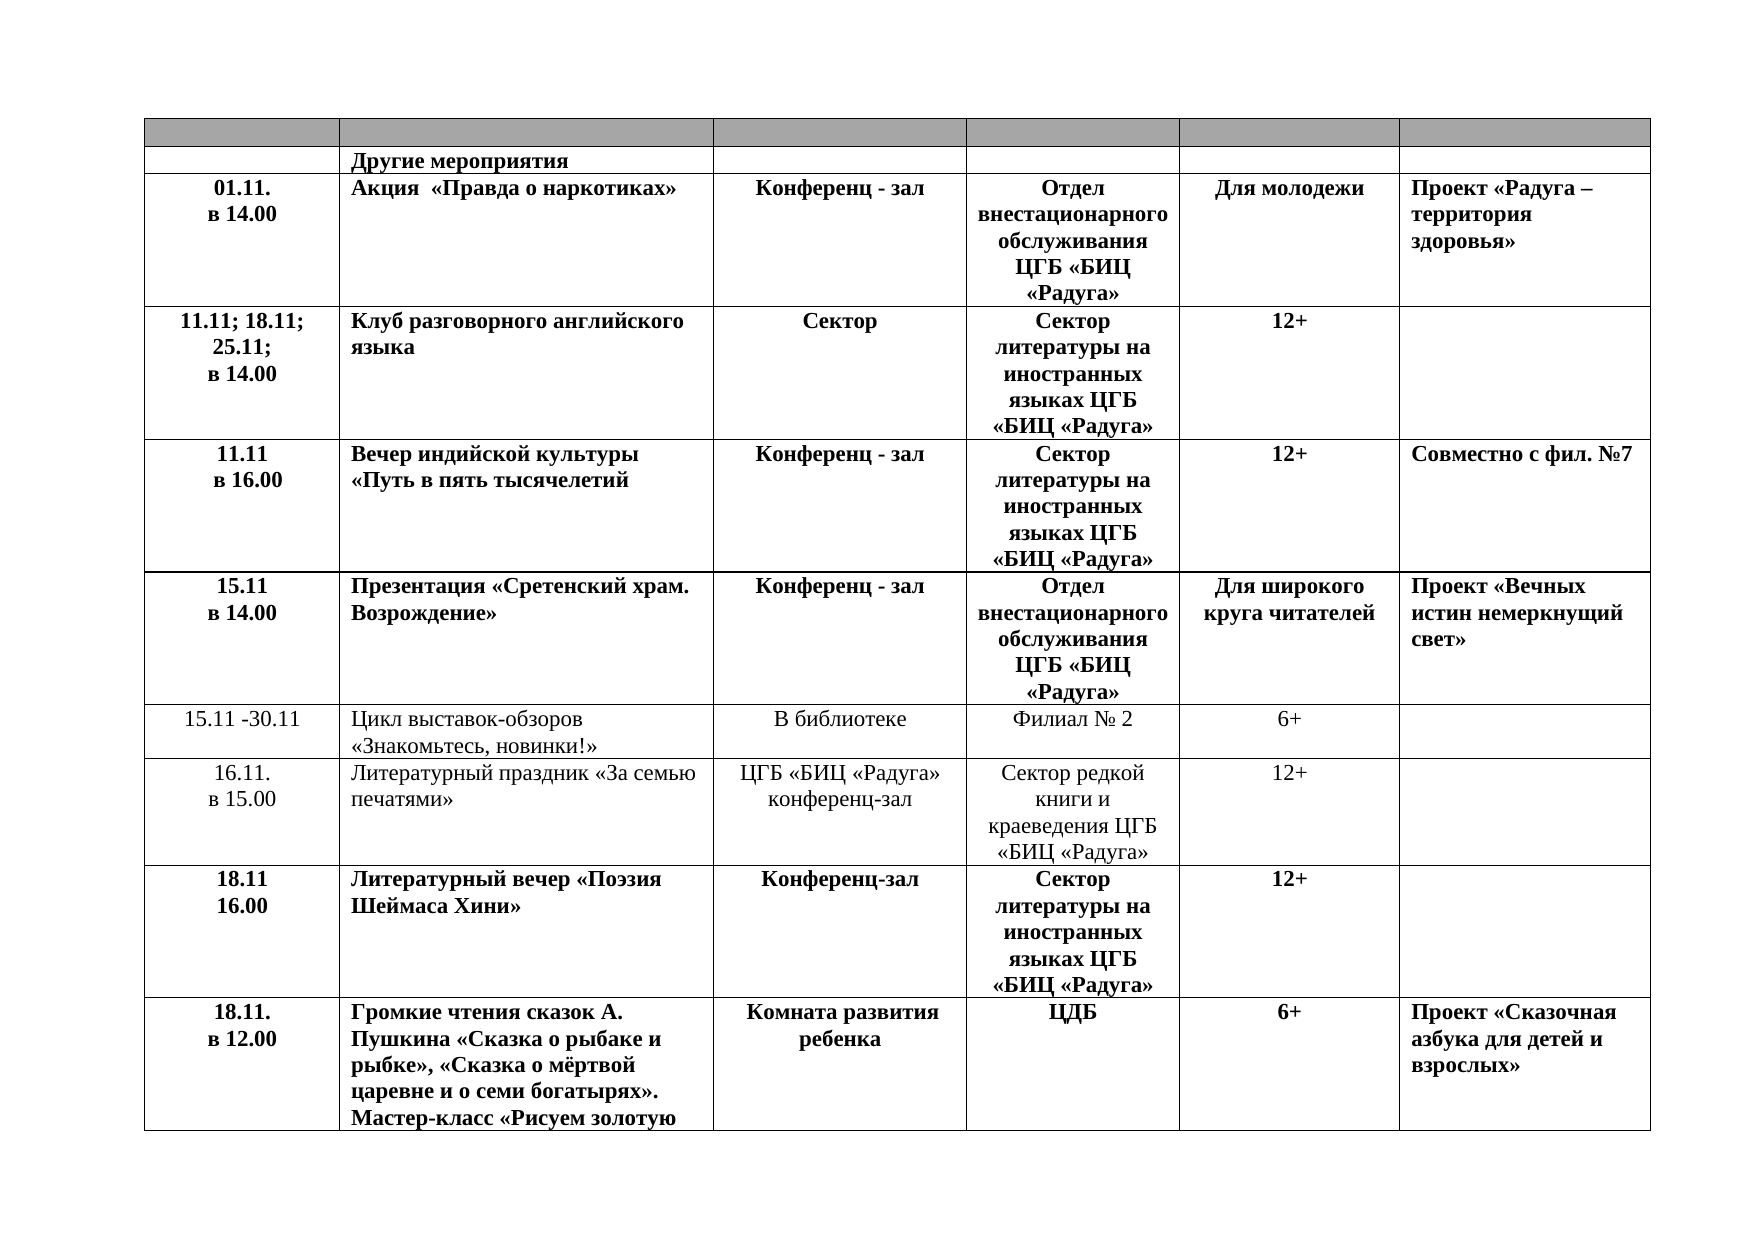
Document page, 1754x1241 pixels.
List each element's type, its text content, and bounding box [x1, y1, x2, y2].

table_cell 12+ [1180, 866, 1399, 997]
table_cell Конференц - зал [714, 440, 966, 571]
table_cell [340, 998, 713, 1130]
table_cell Акция «Правда о наркотиках» [340, 174, 713, 306]
table_cell Литературный праздник «За семью печатями» [340, 759, 713, 864]
table_cell [1180, 147, 1399, 173]
table_cell Для молодежи [1180, 174, 1399, 306]
table_cell Презентация «Сретенский храм. Возрождение» [340, 573, 713, 704]
table_cell [967, 147, 1179, 173]
table_cell [714, 147, 966, 173]
table_cell Сектор редкой книги и краеведения ЦГБ «БИЦ «Радуга» [967, 759, 1179, 864]
table_cell [1400, 759, 1650, 864]
table_cell [145, 119, 339, 146]
table_cell Филиал № 2 [967, 705, 1179, 758]
table_cell [714, 119, 966, 146]
table_cell Отдел внестационарного обслуживания ЦГБ «БИЦ «Радуга» [967, 573, 1179, 704]
table_cell В библиотеке [714, 705, 966, 758]
table_cell [1180, 119, 1399, 146]
table_cell 12+ [1180, 440, 1399, 571]
table_cell 18.11 16.00 [145, 866, 339, 997]
table_cell [340, 119, 713, 146]
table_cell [967, 174, 1179, 306]
table_cell ЦГБ «БИЦ «Радуга» конференц-зал [714, 759, 966, 864]
table_cell 11.11; 18.11; 25.11; в 14.00 [145, 307, 339, 439]
table_cell Совместно с фил. №7 [1400, 440, 1650, 571]
table_cell Сектор литературы на иностранных языках ЦГБ «БИЦ «Радуга» [967, 866, 1179, 997]
table_cell [1400, 705, 1650, 758]
table_cell 6+ [1180, 705, 1399, 758]
table_cell Вечер индийской культуры «Путь в пять тысячелетий [340, 440, 713, 571]
table_cell 15.11 -30.11 [145, 705, 339, 758]
table_cell Конференц - зал [714, 573, 966, 704]
table_cell 12+ [1180, 759, 1399, 864]
table_cell Сектор литературы на иностранных языках ЦГБ «БИЦ «Радуга» [967, 440, 1179, 571]
table_cell [145, 147, 339, 173]
table_cell Конференц-зал [714, 866, 966, 997]
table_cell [1400, 998, 1650, 1130]
table_cell 16.11. в 15.00 [145, 759, 339, 864]
table_cell 18.11. в 12.00 [145, 998, 339, 1130]
table_cell 12+ [1180, 307, 1399, 439]
table_cell Для широкого круга читателей [1180, 573, 1399, 704]
table_cell 11.11 в 16.00 [145, 440, 339, 571]
table_cell ЦДБ [967, 998, 1179, 1130]
table_cell [1400, 307, 1650, 439]
table_cell 01.11. в 14.00 [145, 174, 339, 306]
table_cell Клуб разговорного английского языка [340, 307, 713, 439]
table_cell [1400, 866, 1650, 997]
table_cell Проект «Радуга – территория здоровья» [1400, 174, 1650, 306]
table_cell Литературный вечер «Поэзия Шеймаса Хини» [340, 866, 713, 997]
table_cell [967, 119, 1179, 146]
table_cell Цикл выставок-обзоров «Знакомьтесь, новинки!» [340, 705, 713, 758]
table_cell Сектор [714, 307, 966, 439]
table_cell [1400, 147, 1650, 173]
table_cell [714, 998, 966, 1130]
table_cell 15.11 в 14.00 [145, 573, 339, 704]
table_cell Сектор литературы на иностранных языках ЦГБ «БИЦ «Радуга» [967, 307, 1179, 439]
table_cell Проект «Вечных истин немеркнущий свет» [1400, 573, 1650, 704]
table_cell Конференц - зал [714, 174, 966, 306]
table_cell 6+ [1180, 998, 1399, 1130]
table_cell [1400, 119, 1650, 146]
table_cell Другие мероприятия [340, 147, 713, 173]
